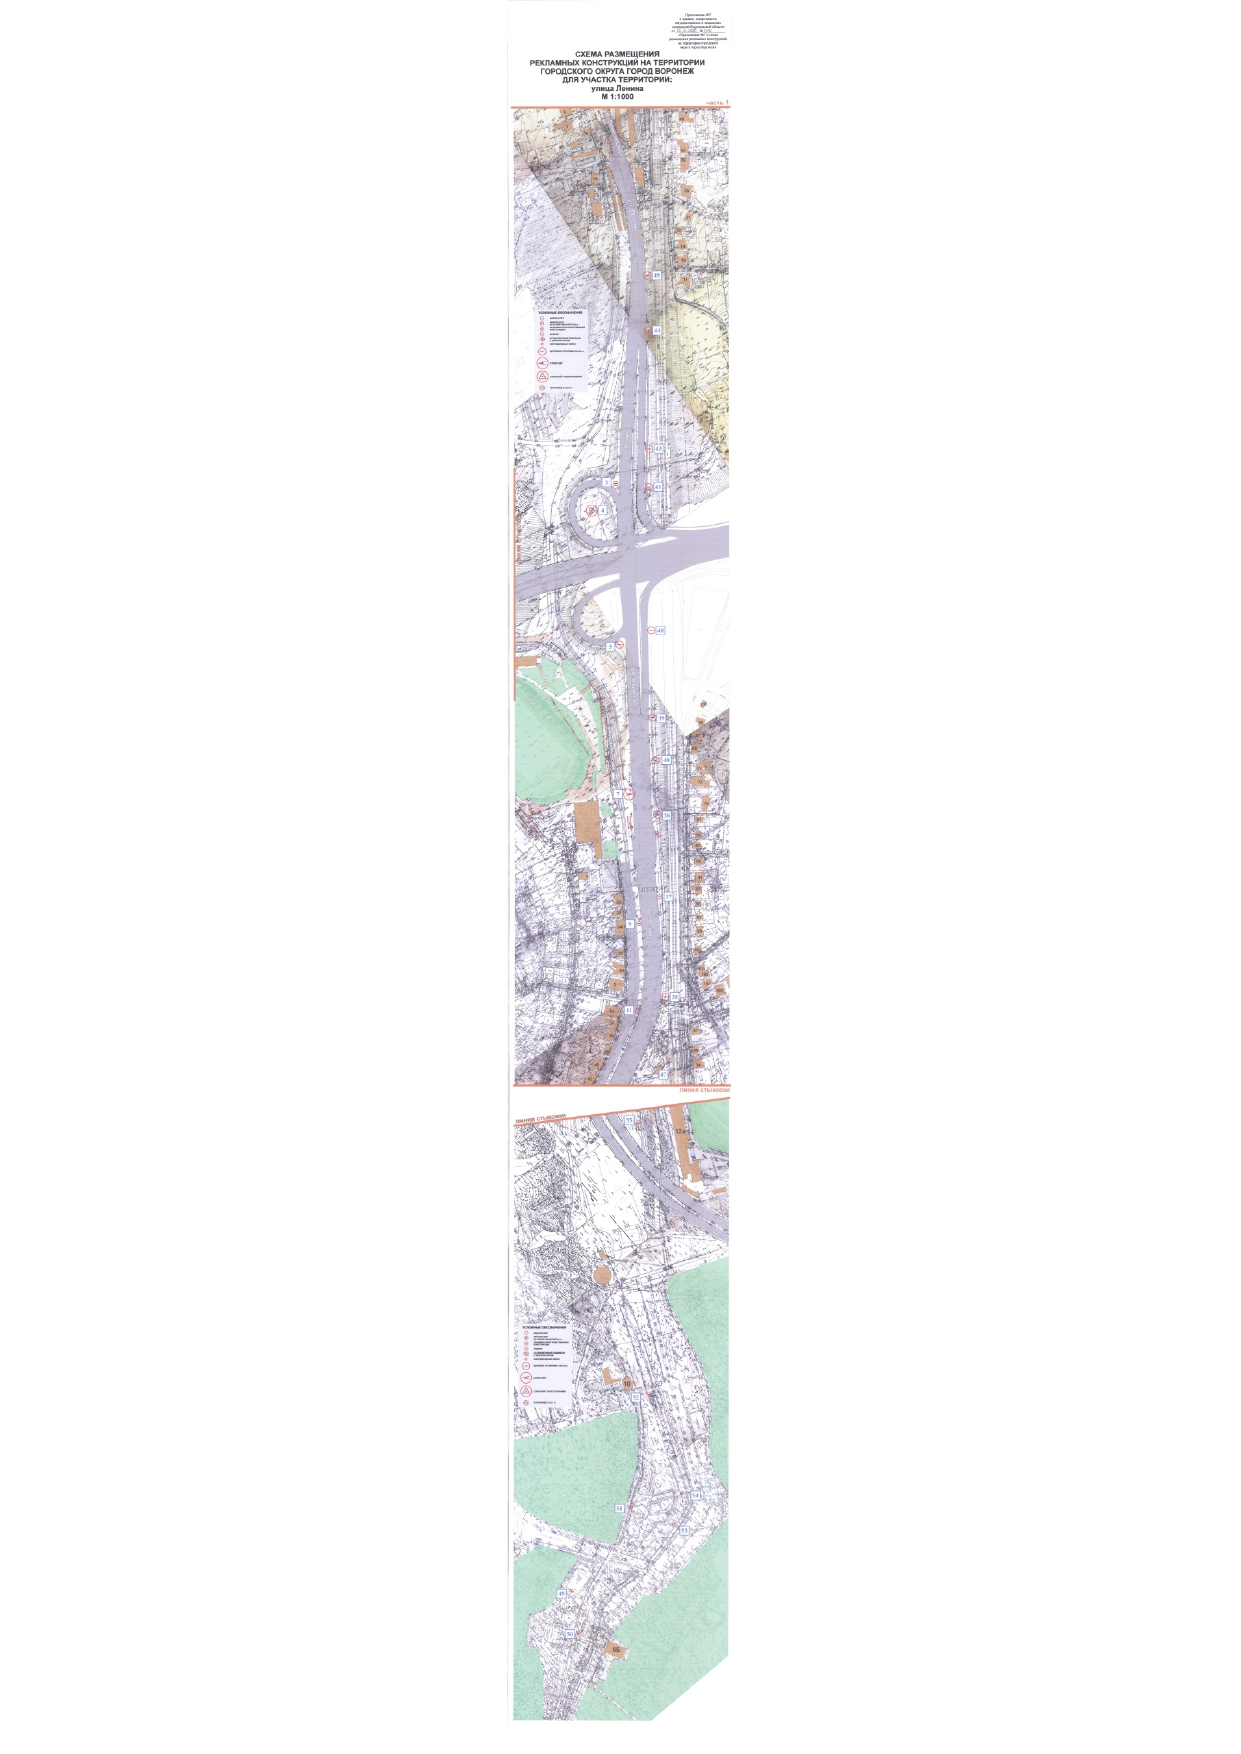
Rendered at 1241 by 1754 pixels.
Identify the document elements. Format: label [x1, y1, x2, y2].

picture [507, 0, 733, 1732]
